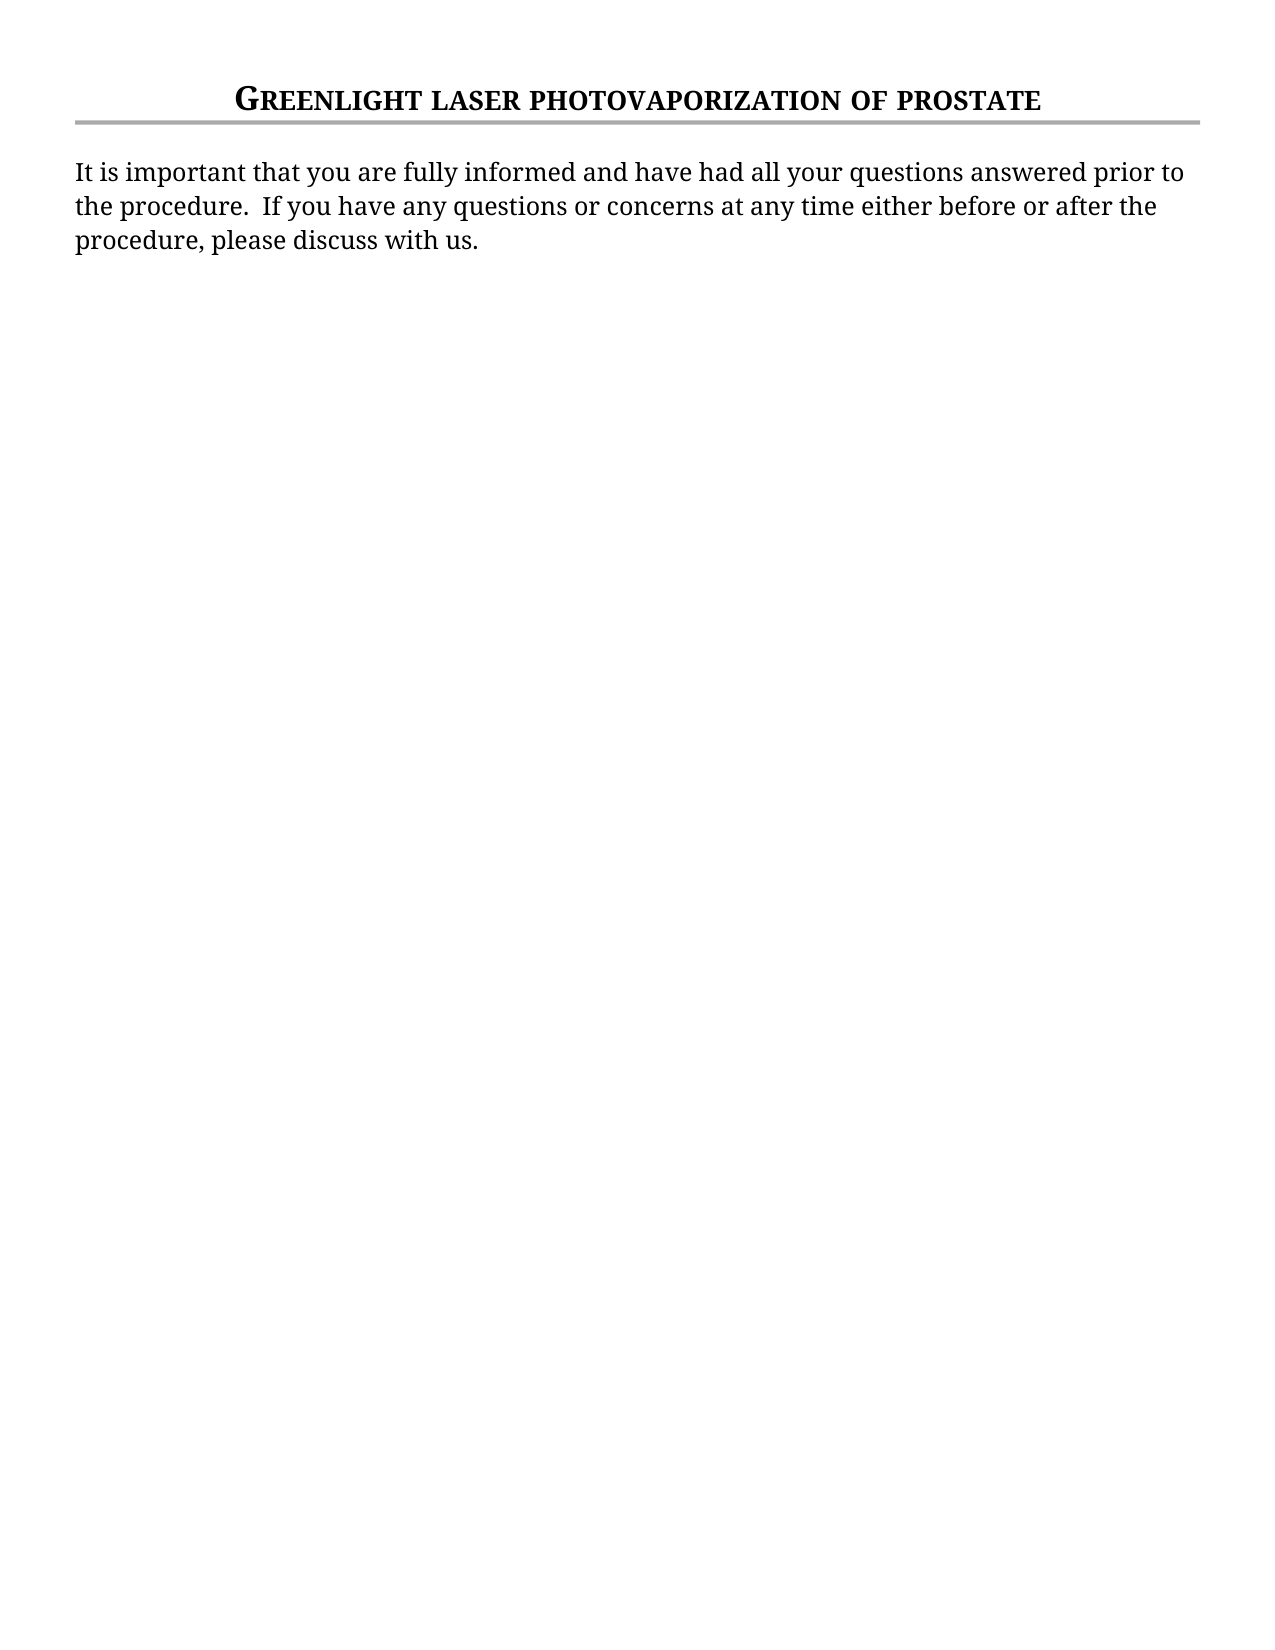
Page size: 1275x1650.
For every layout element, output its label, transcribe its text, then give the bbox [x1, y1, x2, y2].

text It is important that you are fully informed and have had all your questions answered prior to the procedure. If you have any questions or concerns at any time either before or after the procedure, please discuss with us. [75, 154, 1200, 257]
